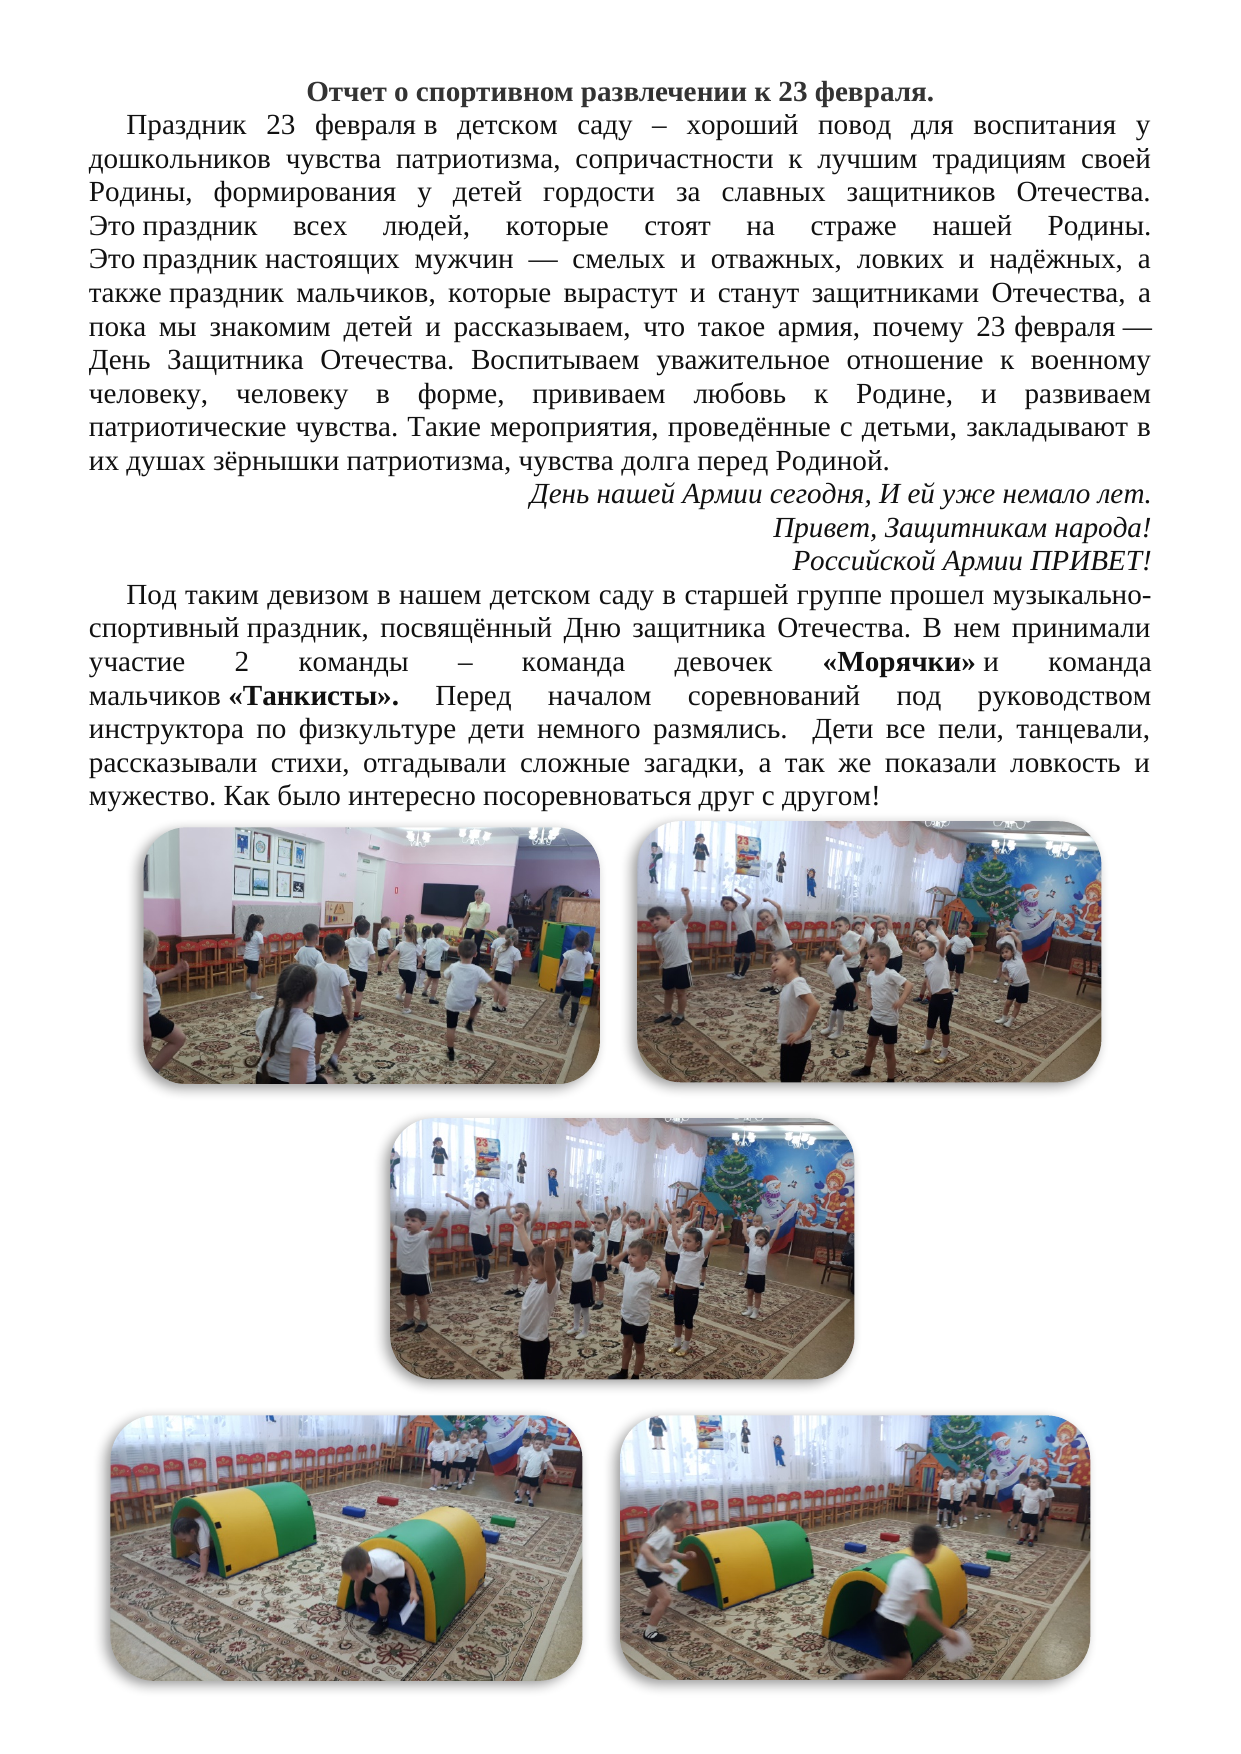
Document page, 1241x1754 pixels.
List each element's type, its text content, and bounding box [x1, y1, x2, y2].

text Под таким девизом в нашем детском саду в старшей группе прошел музыкально-спортивный праздник, посвящённый Дню защитника Отечества. В нем принимали участие 2 команды – команда девочек «Морячки» и команда мальчиков «Танкисты». Перед началом соревнований под руководством инструктора по физкультуре дети немного размялись. Дети все пели, танцевали, рассказывали стихи, отгадывали сложные загадки, а так же показали ловкость и мужество. Как было интересно посоревноваться друг с другом! [89, 577, 1152, 812]
text Российской Армии ПРИВЕТ! [89, 543, 1152, 577]
text Праздник 23 февраля в детском саду – хороший повод для воспитания у дошкольников чувства патриотизма, сопричастности к лучшим традициям своей Родины, формирования у детей гордости за славных защитников Отечества. Это праздник всех людей, которые стоят на страже нашей Родины. Это праздник настоящих мужчин — смелых и отважных, ловких и надёжных, а также праздник мальчиков, которые вырастут и станут защитниками Отечества, а пока мы знакомим детей и рассказываем, что такое армия, почему 23 февраля — День Защитника Отечества. Воспитываем уважительное отношение к военному человеку, человеку в форме, прививаем любовь к Родине, и развиваем патриотические чувства. Такие мероприятия, проведённые с детьми, закладывают в их душах зёрнышки патриотизма, чувства долга перед Родиной. [89, 107, 1152, 476]
text День нашей Армии сегодня, И ей уже немало лет. [89, 476, 1152, 510]
text Привет, Защитникам народа! [89, 510, 1152, 543]
picture [637, 821, 1102, 1083]
picture [110, 1415, 583, 1681]
picture [620, 1415, 1091, 1680]
picture [390, 1118, 855, 1380]
picture [143, 827, 600, 1084]
text Отчет о спортивном развлечении к 23 февраля. [89, 74, 1152, 107]
